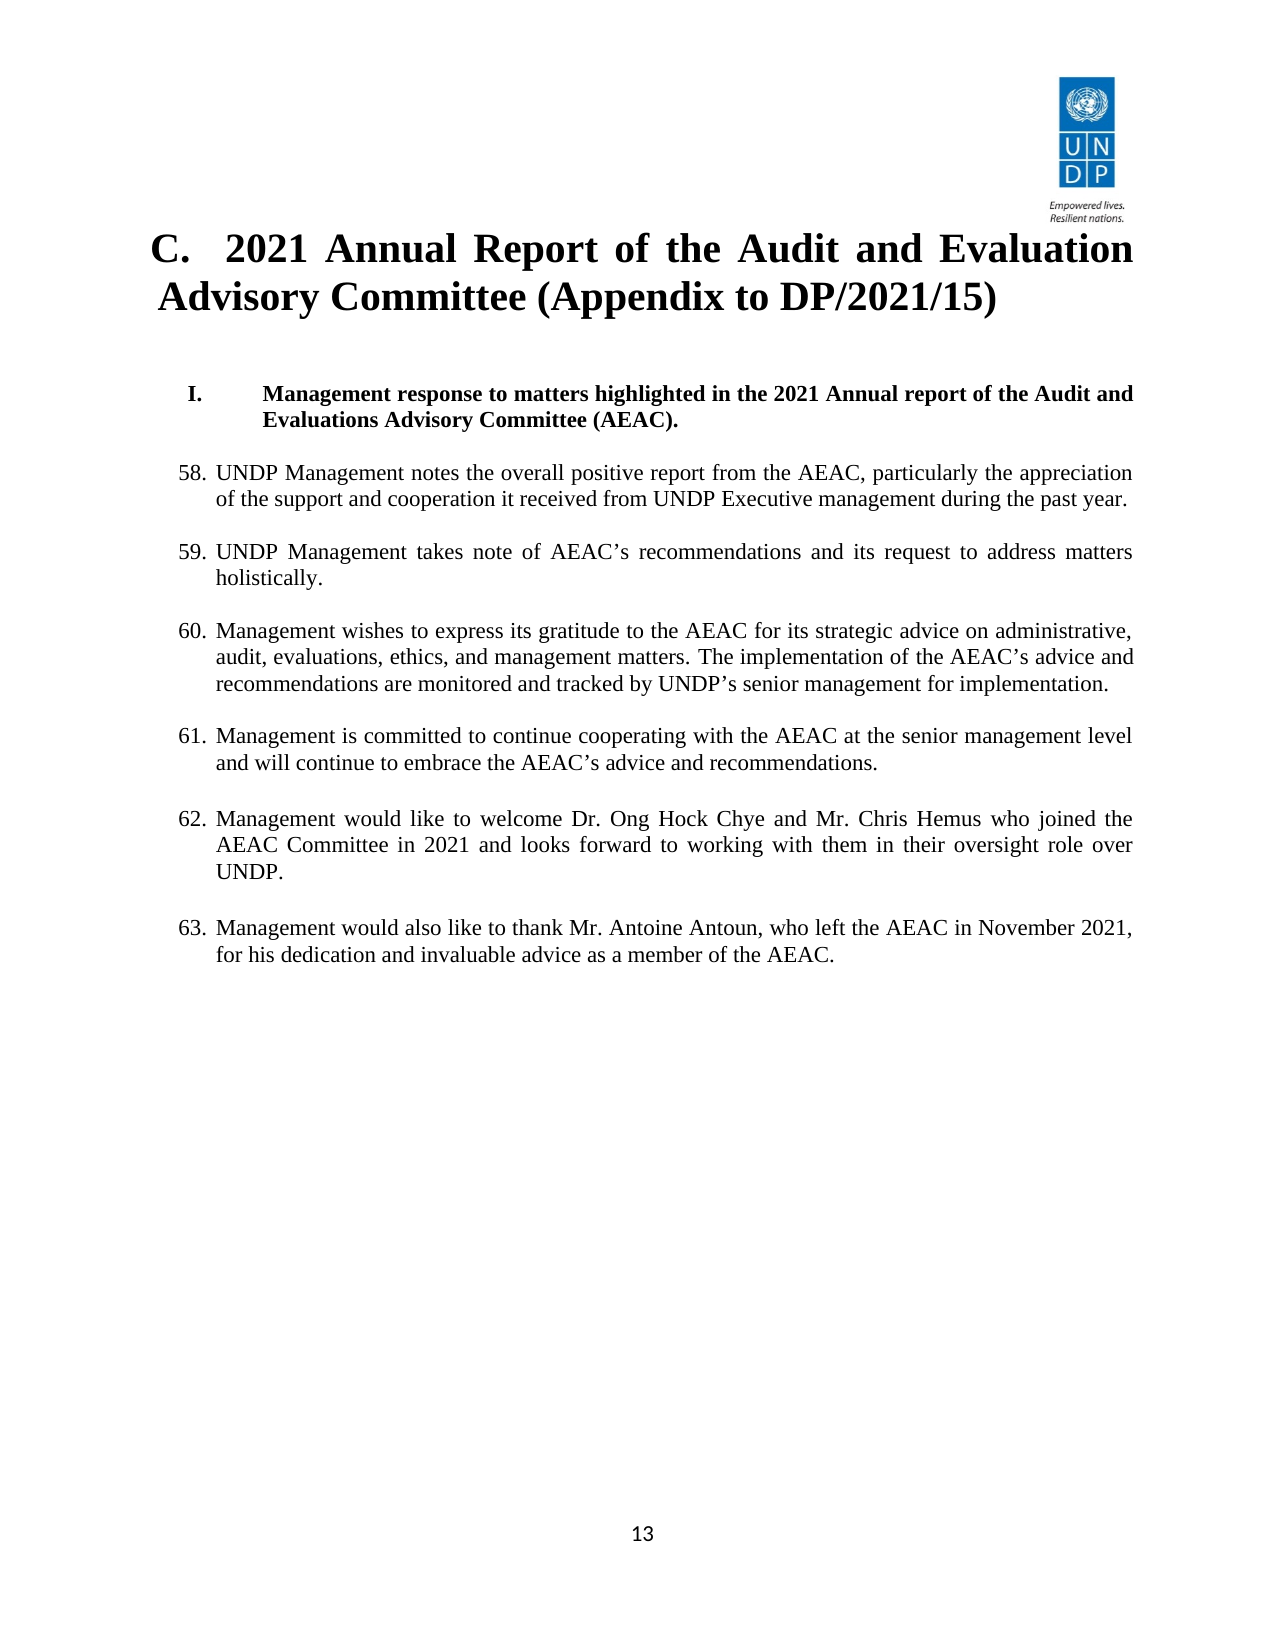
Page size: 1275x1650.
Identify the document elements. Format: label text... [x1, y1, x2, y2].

list UNDP Management takes note of AEAC’s recommendations and its request to address matters holistically. [178, 538, 1134, 591]
list Management wishes to express its gratitude to the AEAC for its strategic advice on administrative, audit, evaluations, ethics, and management matters. The implementation of the AEAC’s advice and recommendations are monitored and tracked by UNDP’s senior management for implementation. [178, 617, 1134, 696]
picture [1045, 75, 1125, 224]
list UNDP Management notes the overall positive report from the AEAC, particularly the appreciation of the support and cooperation it received from UNDP Executive management during the past year. [178, 459, 1134, 511]
list Management response to matters highlighted in the 2021 Annual report of the Audit and Evaluations Advisory Committee (AEAC). [187, 380, 1134, 432]
list 2021 Annual Report of the Audit and Evaluation Advisory Committee (Appendix to DP/2021/15) [150, 223, 1134, 319]
list Management would like to welcome Dr. Ong Hock Chye and Mr. Chris Hemus who joined the AEAC Committee in 2021 and looks forward to working with them in their oversight role over UNDP. [178, 805, 1134, 884]
list Management would also like to thank Mr. Antoine Antoun, who left the AEAC in November 2021, for his dedication and invaluable advice as a member of the AEAC. [178, 914, 1134, 967]
list Management is committed to continue cooperating with the AEAC at the senior management level and will continue to embrace the AEAC’s advice and recommendations. [178, 722, 1134, 775]
